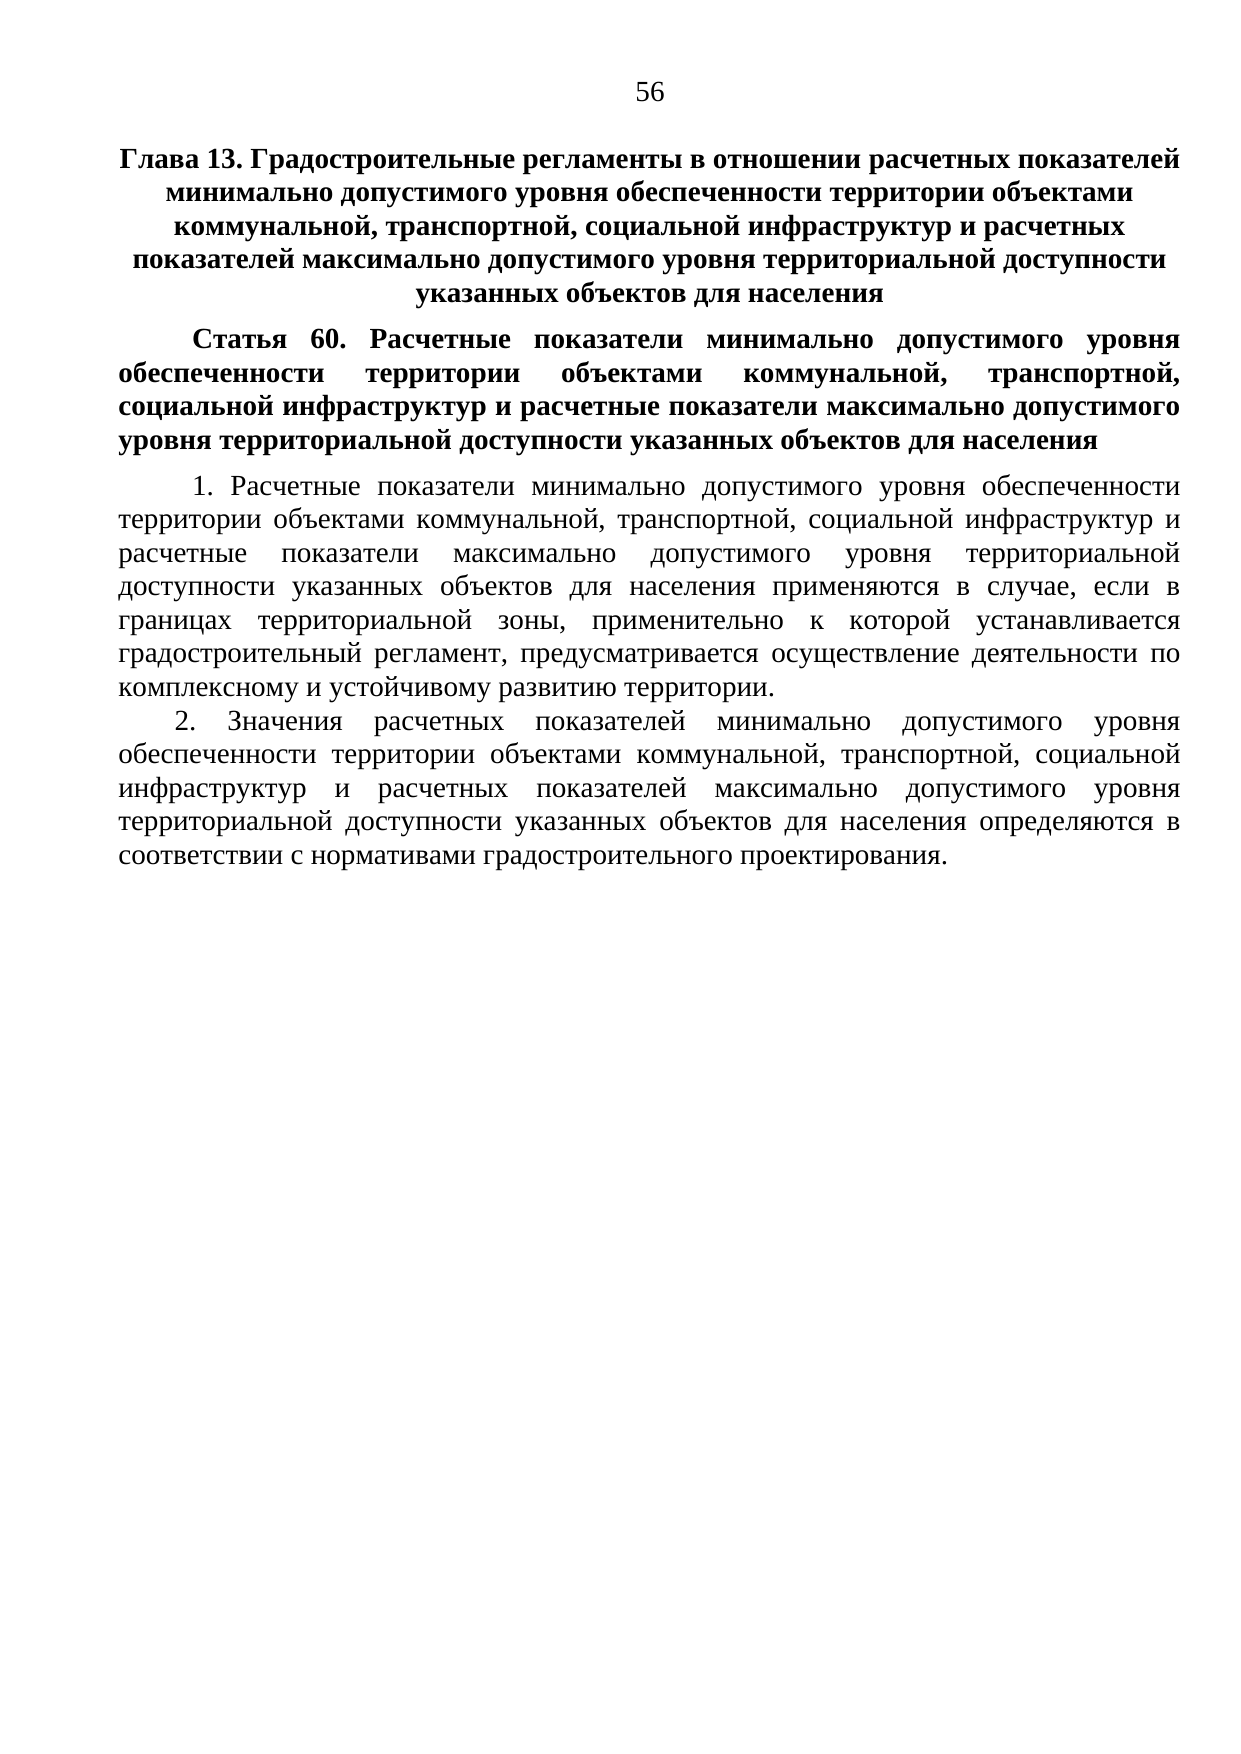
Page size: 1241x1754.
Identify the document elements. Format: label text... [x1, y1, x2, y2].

text 2. Значения расчетных показателей минимально допустимого уровня обеспеченности территории объектами коммунальной, транспортной, социальной инфраструктур и расчетных показателей максимально допустимого уровня территориальной доступности указанных объектов для населения определяются в соответствии с нормативами градостроительного проектирования. [118, 703, 1181, 870]
text 1. Расчетные показатели минимально допустимого уровня обеспеченности территории объектами коммунальной, транспортной, социальной инфраструктур и расчетные показатели максимально допустимого уровня территориальной доступности указанных объектов для населения применяются в случае, если в границах территориальной зоны, применительно к которой устанавливается градостроительный регламент, предусматривается осуществление деятельности по комплексному и устойчивому развитию территории. [118, 468, 1181, 703]
text Глава 13. Градостроительные регламенты в отношении расчетных показателей минимально допустимого уровня обеспеченности территории объектами коммунальной, транспортной, социальной инфраструктур и расчетных показателей максимально допустимого уровня территориальной доступности указанных объектов для населения [118, 141, 1181, 309]
text Статья 60. Расчетные показатели минимально допустимого уровня обеспеченности территории объектами коммунальной, транспортной, социальной инфраструктур и расчетные показатели максимально допустимого уровня территориальной доступности указанных объектов для населения [118, 321, 1181, 455]
